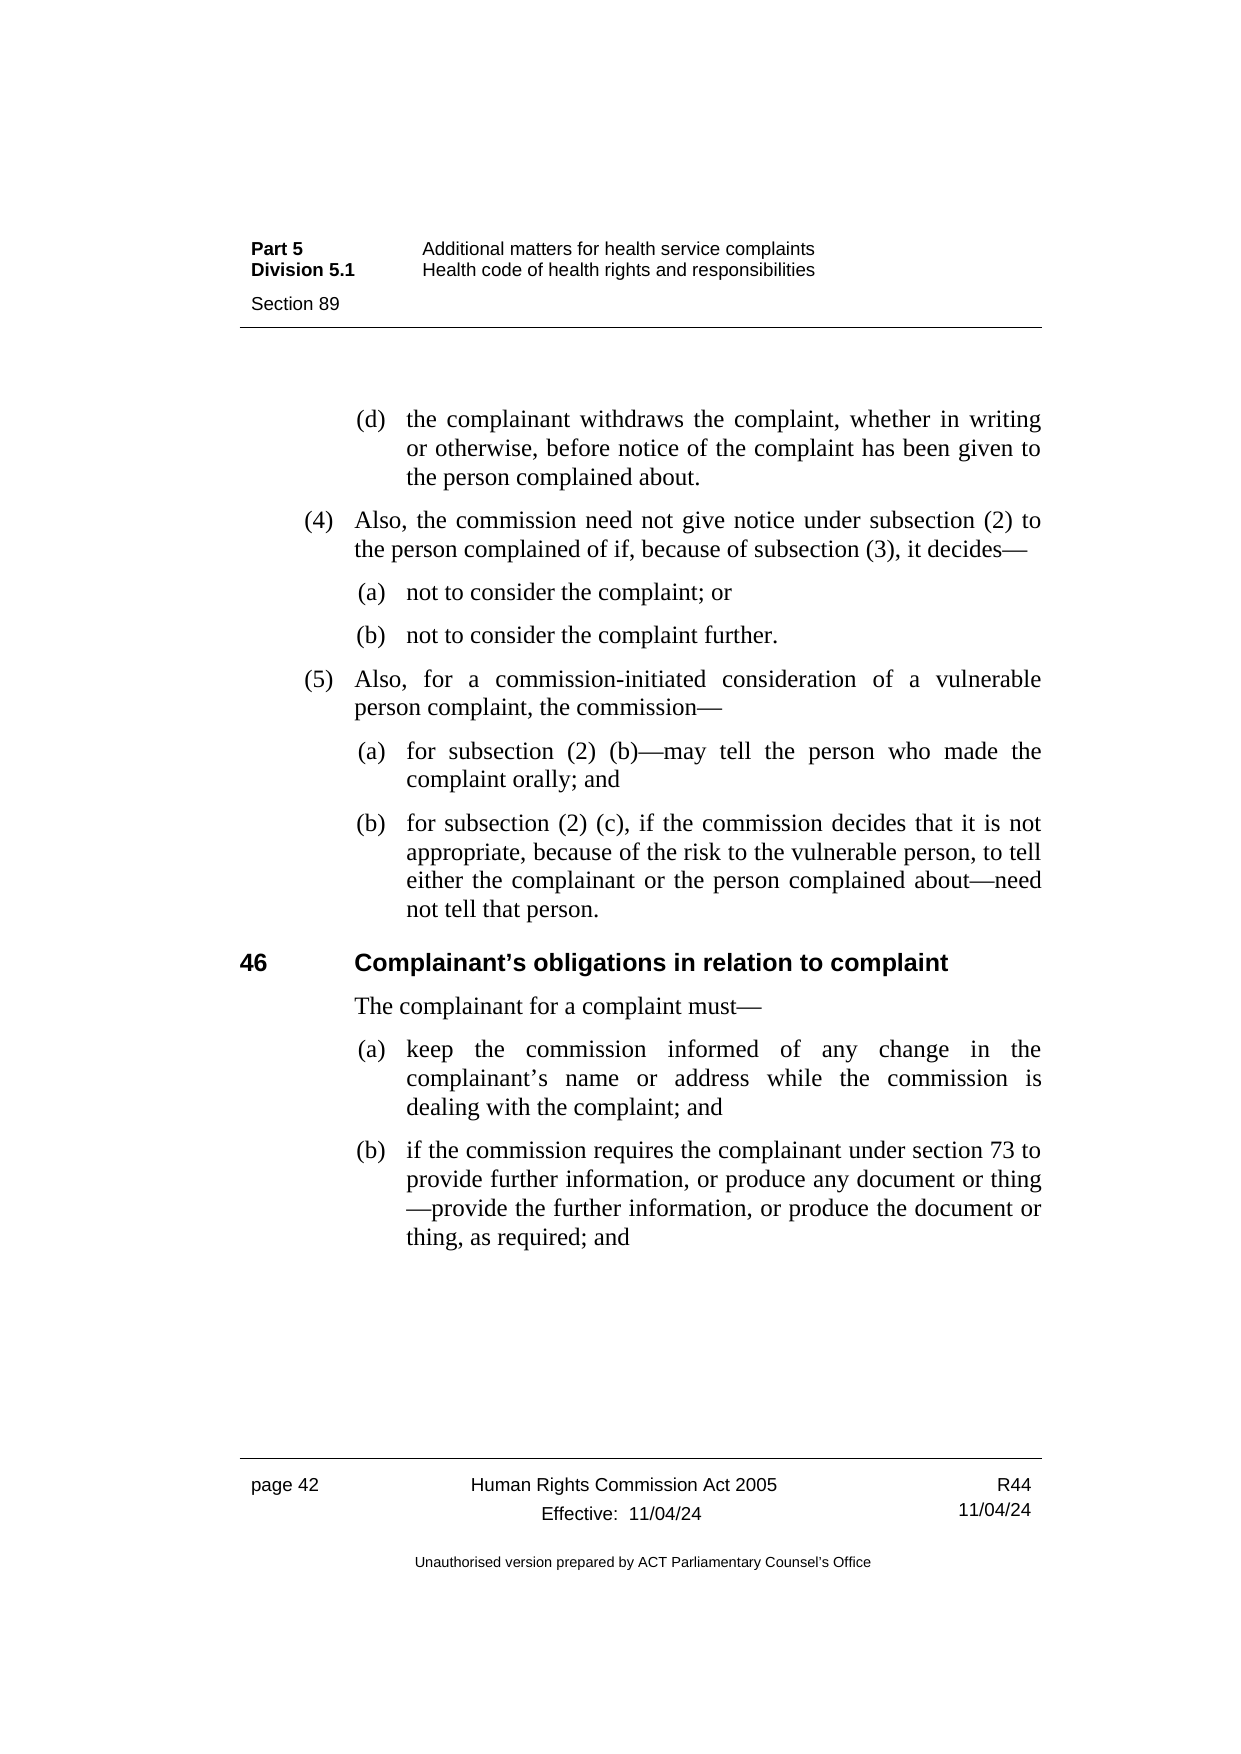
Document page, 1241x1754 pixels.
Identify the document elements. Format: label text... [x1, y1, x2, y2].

text (b) for subsection (2) (c), if the commission decides that it is not appropriate, because of the risk to the vulnerable person, to tell either the complainant or the person complained about—need not tell that person. [239, 808, 1042, 923]
text 46 Complainant’s obligations in relation to complaint [239, 948, 1042, 977]
text (a) for subsection (2) (b)—may tell the person who made the complaint orally; and [239, 736, 1042, 793]
text (a) not to consider the complaint; or [239, 577, 1042, 606]
text (d) the complainant withdraws the complaint, whether in writing or otherwise, before notice of the complaint has been given to the person complained about. [239, 404, 1042, 490]
text (a) keep the commission informed of any change in the complainant’s name or address while the commission is dealing with the complaint; and [239, 1034, 1042, 1121]
text (b) if the commission requires the complainant under section 73 to provide further information, or produce any document or thing—provide the further information, or produce the document or thing, as required; and [239, 1135, 1042, 1250]
text (5) Also, for a commission-initiated consideration of a vulnerable person complaint, the commission— [239, 664, 1042, 721]
text The complainant for a complaint must— [354, 991, 1042, 1020]
text (b) not to consider the complaint further. [239, 620, 1042, 649]
text (4) Also, the commission need not give notice under subsection (2) to the person complained of if, because of subsection (3), it decides— [239, 505, 1042, 562]
